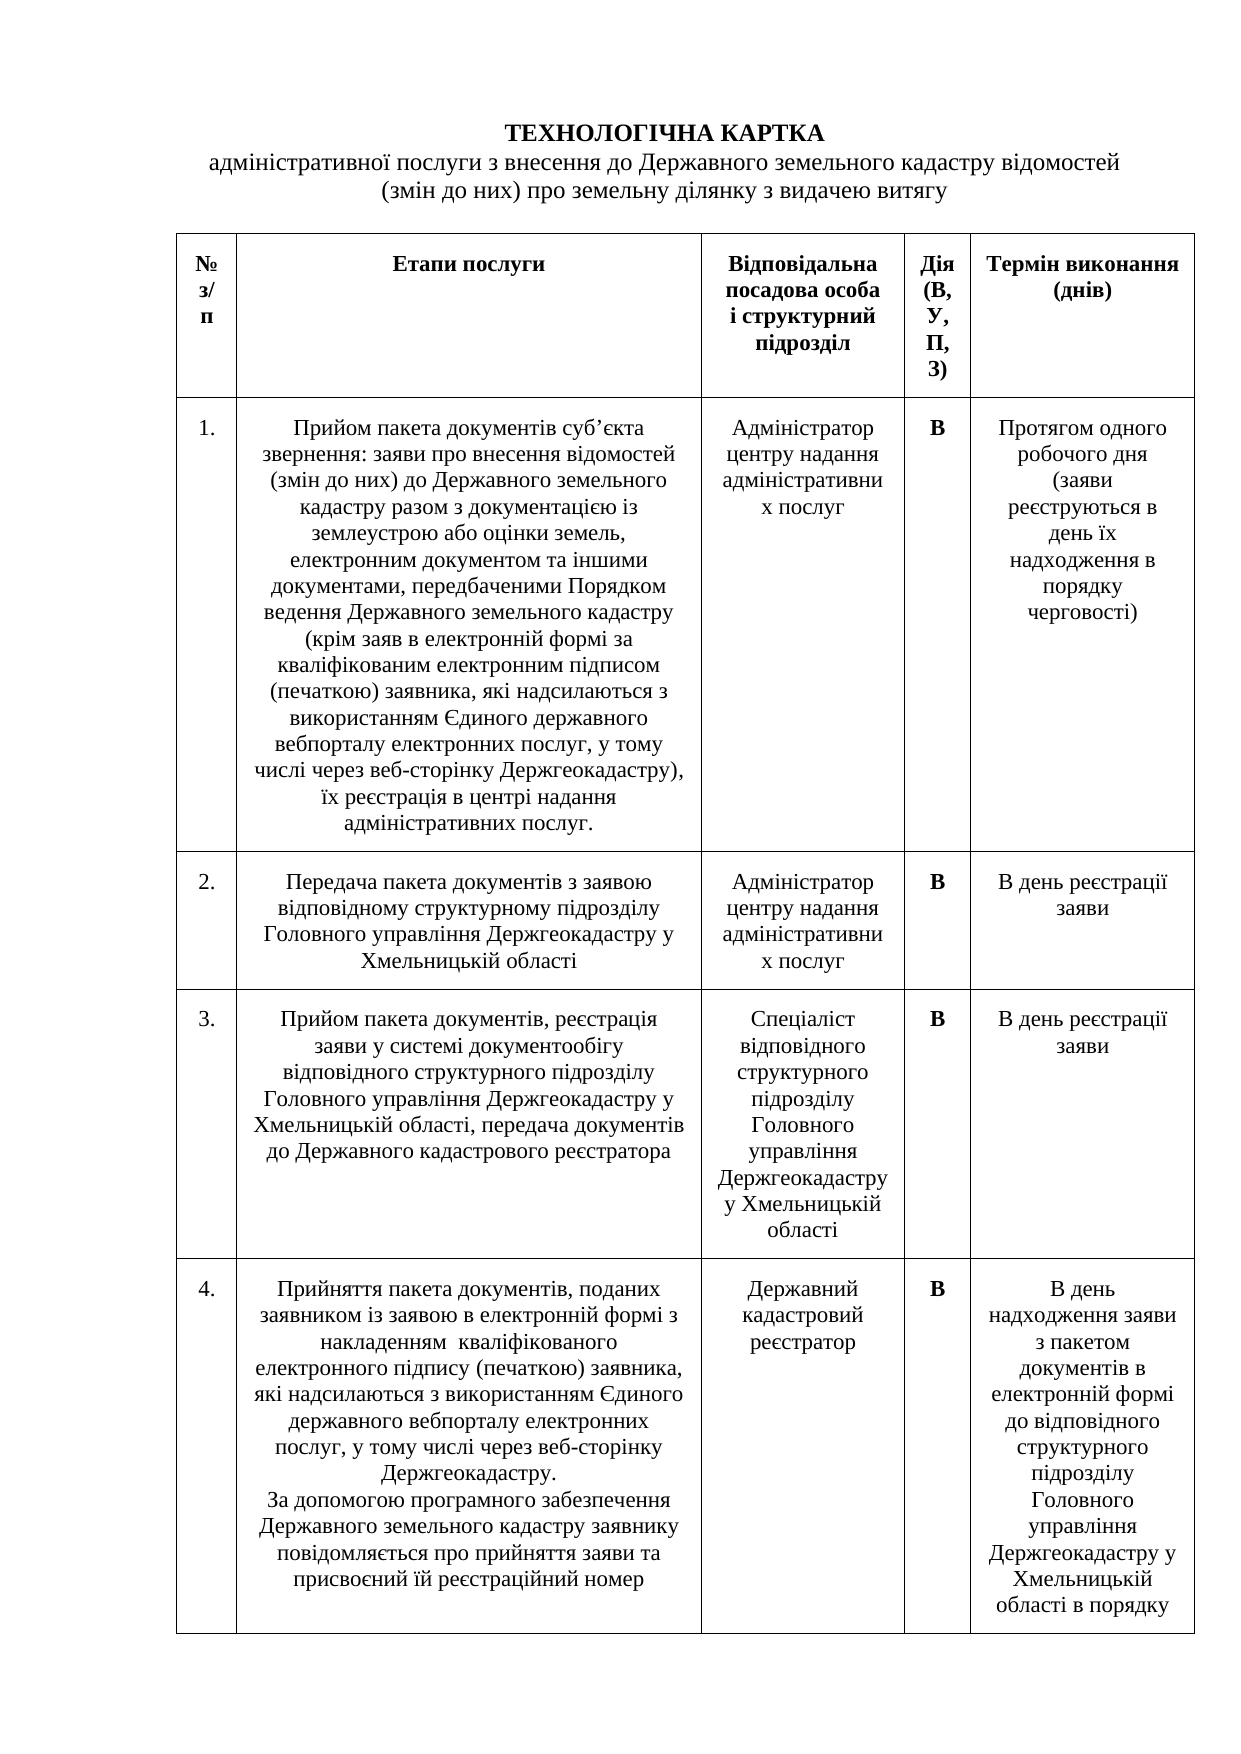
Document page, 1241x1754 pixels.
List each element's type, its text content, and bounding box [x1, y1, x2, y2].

table_cell В [905, 1259, 970, 1633]
table_cell В день реєстрації заяви [971, 990, 1194, 1258]
table_header Відповідальна посадова особа і структурний підрозділ [702, 234, 904, 397]
table_cell 2. [177, 852, 236, 989]
table_cell В [905, 990, 970, 1258]
table_header Термін виконання (днів) [971, 234, 1194, 397]
table_cell Протягом одного робочого дня (заяви реєструються в день їх надходження в порядку черговості) [971, 398, 1194, 851]
table_cell 4. [177, 1259, 236, 1633]
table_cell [971, 1259, 1194, 1633]
table_cell 3. [177, 990, 236, 1258]
table_cell Передача пакета документів з заявою відповідному структурному підрозділу Головного управління Держгеокадастру у Хмельницькій області [237, 852, 701, 989]
table_cell В [905, 398, 970, 851]
table_cell В [905, 852, 970, 989]
table_header Дія (В, У, П, З) [905, 234, 970, 397]
table_header Етапи послуги [237, 234, 701, 397]
table_cell Адміністратор центру надання адміністративних послуг [702, 852, 904, 989]
text ТЕХНОЛОГІЧНА КАРТКА [177, 118, 1152, 147]
table_cell Прийом пакета документів суб’єкта звернення: заяви про внесення відомостей (змін до них) до Державного земельного кадастру разом з документацією із землеустрою або оцінки земель, електронним документом та іншими документами, передбаченими Порядком ведення Державного земельного кадастру (крім заяв в електронній формі за кваліфікованим електронним підписом (печаткою) заявника, які надсилаються з використанням Єдиного державного вебпорталу електронних послуг, у тому числі через веб-сторінку Держгеокадастру), їх реєстрація в центрі надання адміністративних послуг. [237, 398, 701, 851]
table_cell Прийом пакета документів, реєстрація заяви у системі документообігу відповідного структурного підрозділу Головного управління Держгеокадастру у Хмельницькій області, передача документів до Державного кадастрового реєстратора [237, 990, 701, 1258]
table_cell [702, 1259, 904, 1633]
table_cell Адміністратор центру надання адміністративних послуг [702, 398, 904, 851]
text адміністративної послуги з внесення до Державного земельного кадастру відомостей [177, 147, 1152, 176]
table_cell В день реєстрації заяви [971, 852, 1194, 989]
table_cell Спеціаліст відповідного структурного підрозділу Головного управління Держгеокадастру у Хмельницькій області [702, 990, 904, 1258]
table_header № з/п [177, 234, 236, 397]
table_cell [237, 1259, 701, 1633]
text (змін до них) про земельну ділянку з видачею витягу [177, 176, 1152, 204]
table_cell 1. [177, 398, 236, 851]
